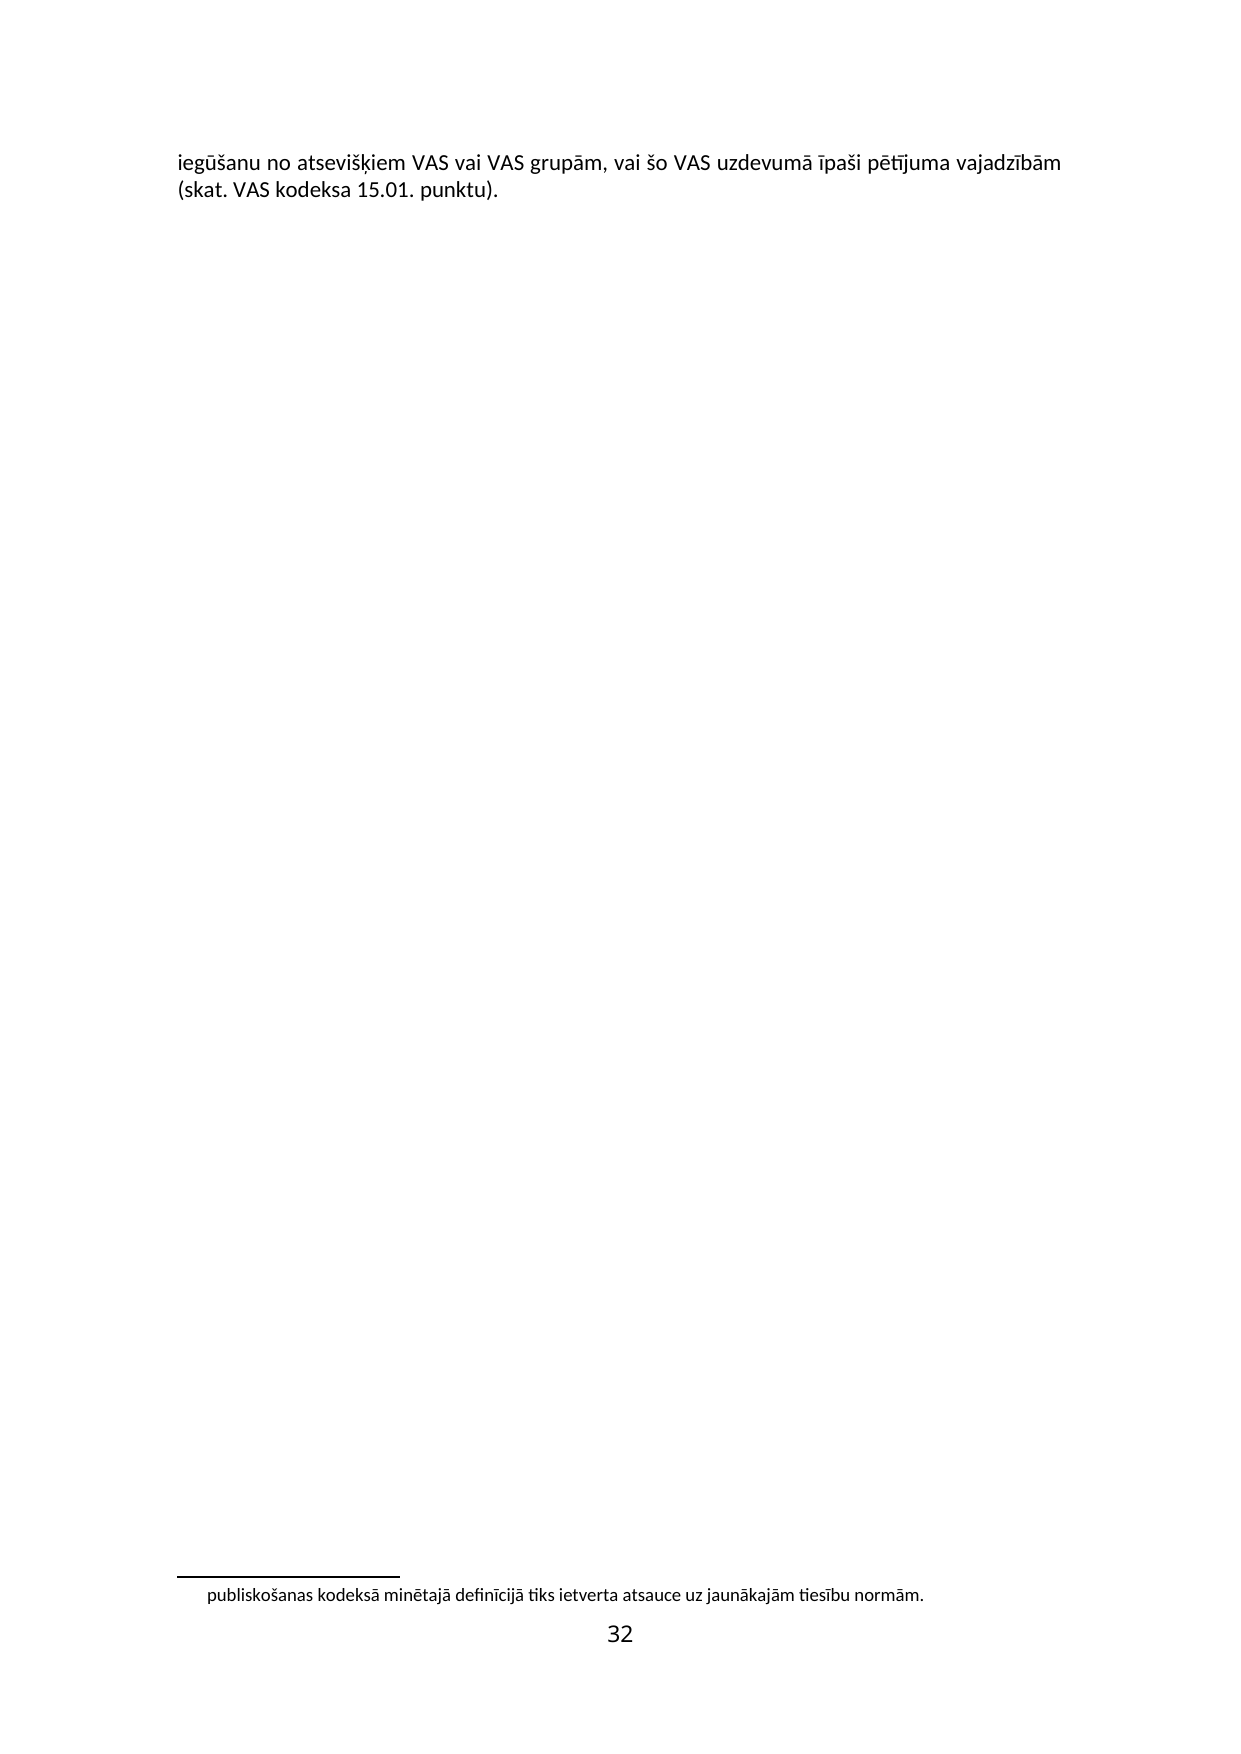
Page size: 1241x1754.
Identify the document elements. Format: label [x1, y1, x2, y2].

text [177, 148, 1063, 204]
